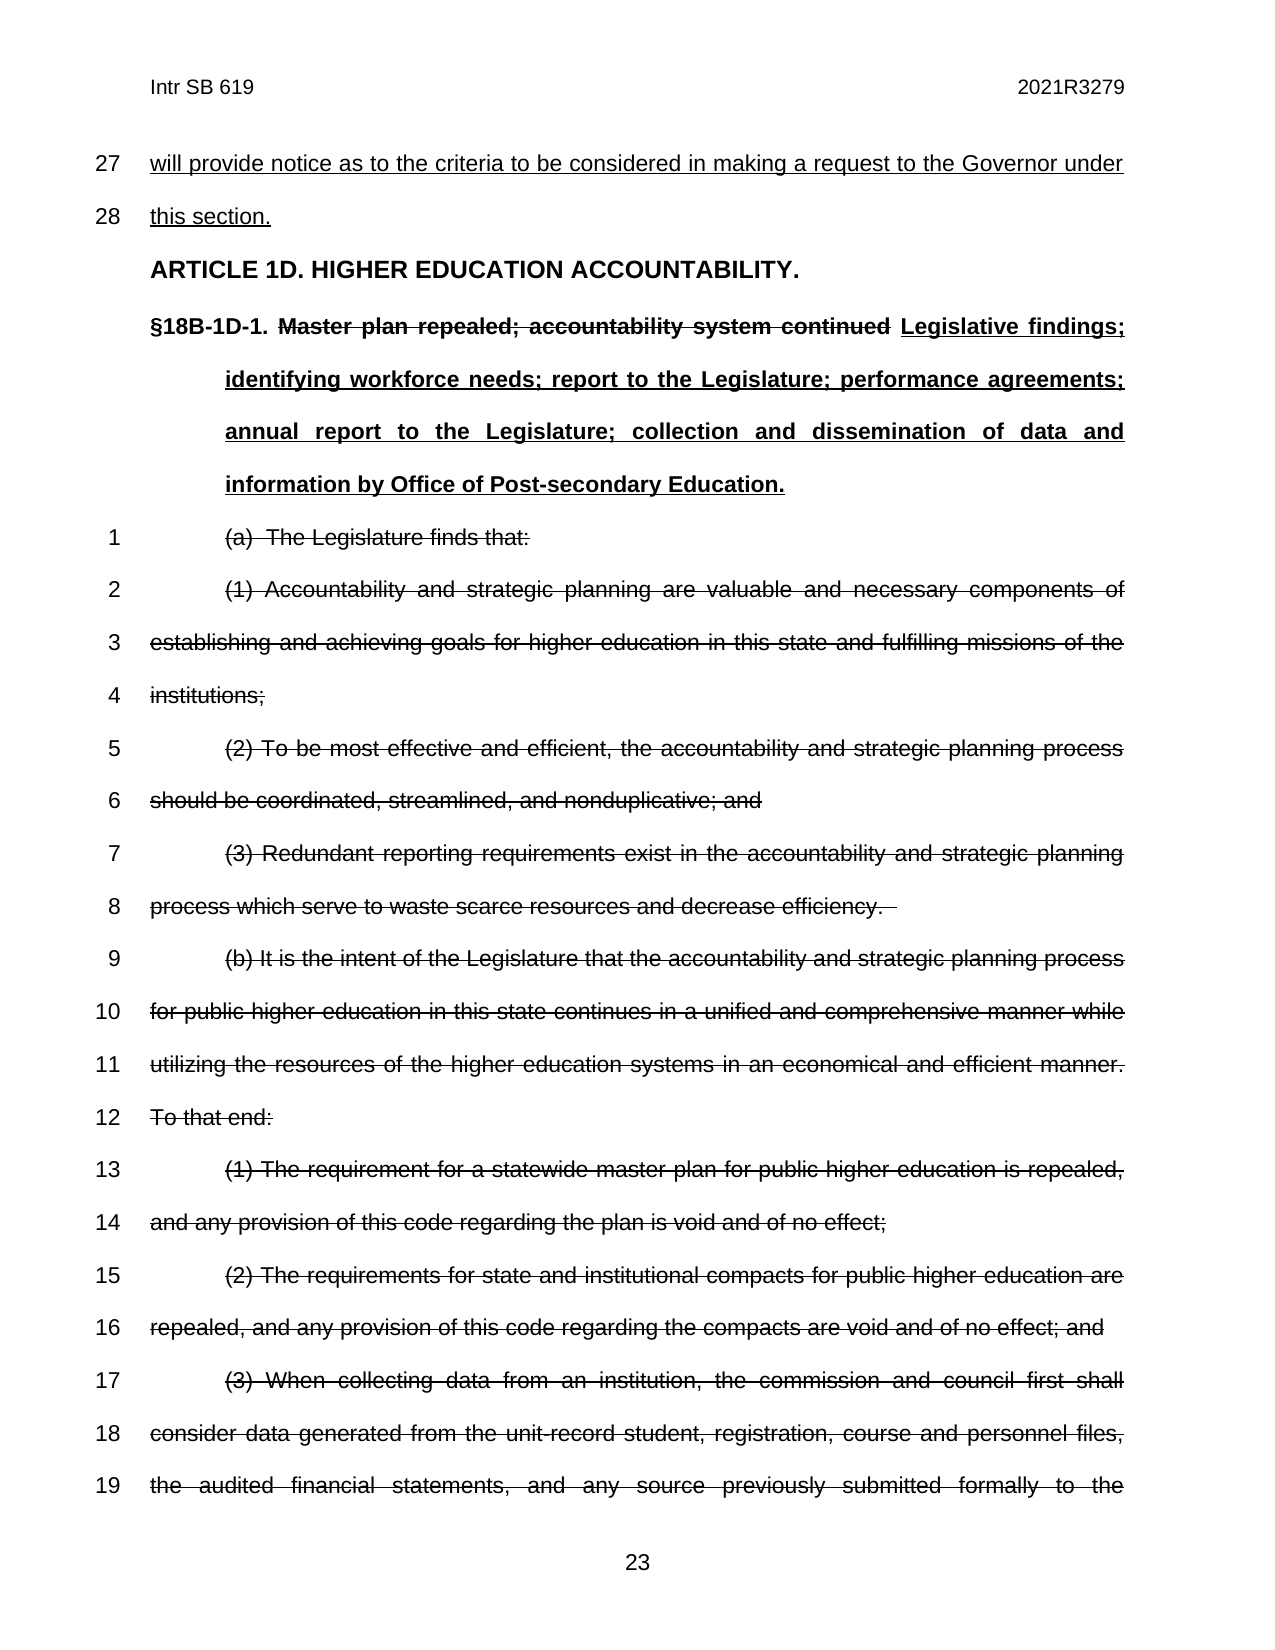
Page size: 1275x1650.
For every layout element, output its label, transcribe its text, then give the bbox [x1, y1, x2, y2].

text (1) Accountability and strategic planning are valuable and necessary components of establishing and achieving goals for higher education in this state and fulfilling missions of the institutions; [150, 576, 1125, 708]
subtitle ARTICLE 1D. HIGHER EDUCATION ACCOUNTABILITY. [150, 255, 1125, 284]
text (b) It is the intent of the Legislature that the accountability and strategic planning process for public higher education in this state continues in a unified and comprehensive manner while utilizing the resources of the higher education systems in an economical and efficient manner. To that end: [150, 945, 1125, 1012]
text (1) The requirement for a statewide master plan for public higher education is repealed, and any provision of this code regarding the plan is void and of no effect; [150, 1156, 1125, 1235]
text (a) The Legislature finds that: [150, 524, 1125, 550]
text (2) The requirements for state and institutional compacts for public higher education are repealed, and any provision of this code regarding the compacts are void and of no effect; and [150, 1262, 1125, 1341]
text (b) It is the intent of the Legislature that the accountability and strategic planning process for public higher education in this state continues in a unified and comprehensive manner while utilizing the resources of the higher education systems in an economical and efficient manner. To that end: [150, 1066, 1125, 1130]
text (b) It is the intent of the Legislature that the accountability and strategic planning process for public higher education in this state continues in a unified and comprehensive manner while utilizing the resources of the higher education systems in an economical and efficient manner. To that end: [150, 1014, 1125, 1065]
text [150, 150, 1125, 229]
text (2) To be most effective and efficient, the accountability and strategic planning process should be coordinated, streamlined, and nonduplicative; and [150, 734, 1125, 814]
text (3) Redundant reporting requirements exist in the accountability and strategic planning process which serve to waste scarce resources and decrease efficiency. [150, 840, 1125, 919]
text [150, 1367, 1125, 1499]
subtitle §18B-1D-1. Master plan repealed; accountability system continued Legislative findings; identifying workforce needs; report to the Legislature; performance agreements; annual report to the Legislature; collection and dissemination of data and information by Office of Post-secondary Education. [150, 313, 1125, 497]
